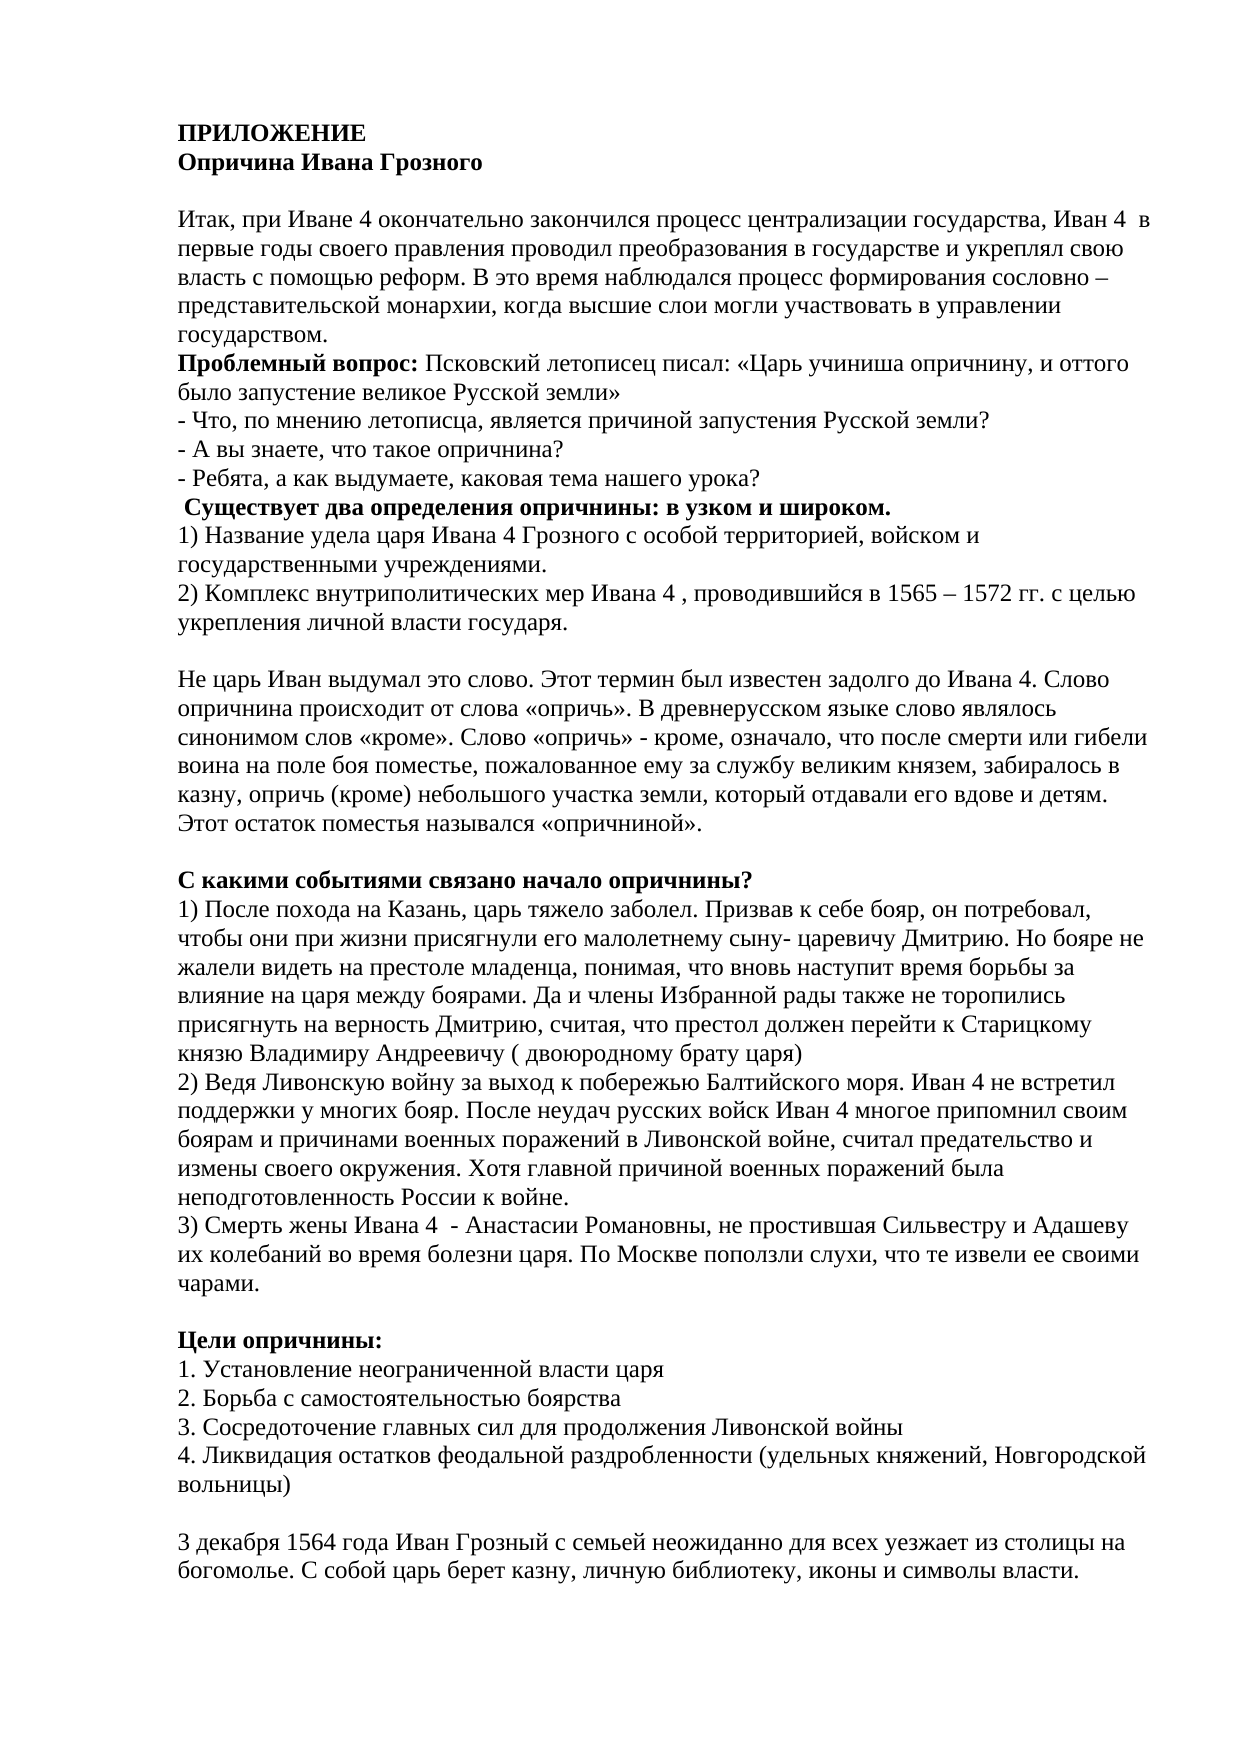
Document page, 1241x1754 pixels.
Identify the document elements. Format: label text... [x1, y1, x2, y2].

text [177, 1527, 1152, 1584]
text - Что, по мнению летописца, является причиной запустения Русской земли? [177, 406, 1152, 434]
text - А вы знаете, что такое опричнина? [177, 434, 1152, 463]
text 3. Сосредоточение главных сил для продолжения Ливонской войны [177, 1412, 1152, 1441]
text 4. Ликвидация остатков феодальной раздробленности (удельных княжений, Новгородской вольницы) [177, 1441, 1152, 1498]
text С какими событиями связано начало опричнины? [177, 866, 1152, 894]
text Существует два определения опричнины: в узком и широком. [177, 492, 1152, 521]
text 3) Смерть жены Ивана 4 - Анастасии Романовны, не простившая Сильвестру и Адашеву их колебаний во время болезни царя. По Москве поползли слухи, что те извели ее своими чарами. [177, 1211, 1152, 1297]
text 2) Комплекс внутриполитических мер Ивана 4 , проводившийся в 1565 – 1572 гг. с целью укрепления личной власти государя. [177, 578, 1152, 636]
text Проблемный вопрос: Псковский летописец писал: «Царь учиниша опричнину, и оттого было запустение великое Русской земли» [177, 348, 1152, 406]
text Итак, при Иване 4 окончательно закончился процесс централизации государства, Иван 4 в первые годы своего правления проводил преобразования в государстве и укреплял свою власть с помощью реформ. В это время наблюдался процесс формирования сословно – представительской монархии, когда высшие слои могли участвовать в управлении государством. [177, 204, 1152, 348]
text Не царь Иван выдумал это слово. Этот термин был известен задолго до Ивана 4. Слово опричнина происходит от слова «опричь». В древнерусском языке слово являлось синонимом слов «кроме». Слово «опричь» - кроме, означало, что после смерти или гибели воина на поле боя поместье, пожалованное ему за службу великим князем, забиралось в казну, опричь (кроме) небольшого участка земли, который отдавали его вдове и детям. Этот остаток поместья назывался «опричниной». [177, 664, 1152, 837]
text Опричина Ивана Грозного [177, 147, 1152, 176]
text Цели опричнины: [177, 1326, 1152, 1354]
text - Ребята, а как выдумаете, каковая тема нашего урока? [177, 463, 1152, 492]
text 2) Ведя Ливонскую войну за выход к побережью Балтийского моря. Иван 4 не встретил поддержки у многих бояр. После неудач русских войск Иван 4 многое припомнил своим боярам и причинами военных поражений в Ливонской войне, считал предательство и измены своего окружения. Хотя главной причиной военных поражений была неподготовленность России к войне. [177, 1067, 1152, 1211]
text 1) Название удела царя Ивана 4 Грозного с особой территорией, войском и государственными учреждениями. [177, 521, 1152, 578]
text 1) После похода на Казань, царь тяжело заболел. Призвав к себе бояр, он потребовал, чтобы они при жизни присягнули его малолетнему сыну- царевичу Дмитрию. Но бояре не жалели видеть на престоле младенца, понимая, что вновь наступит время борьбы за влияние на царя между боярами. Да и члены Избранной рады также не торопились присягнуть на верность Дмитрию, считая, что престол должен перейти к Старицкому князю Владимиру Андреевичу ( двоюродному брату царя) [177, 894, 1152, 1067]
text 1. Установление неограниченной власти царя [177, 1354, 1152, 1383]
text ПРИЛОЖЕНИЕ [177, 118, 1152, 147]
text 2. Борьба с самостоятельностью боярства [177, 1383, 1152, 1412]
